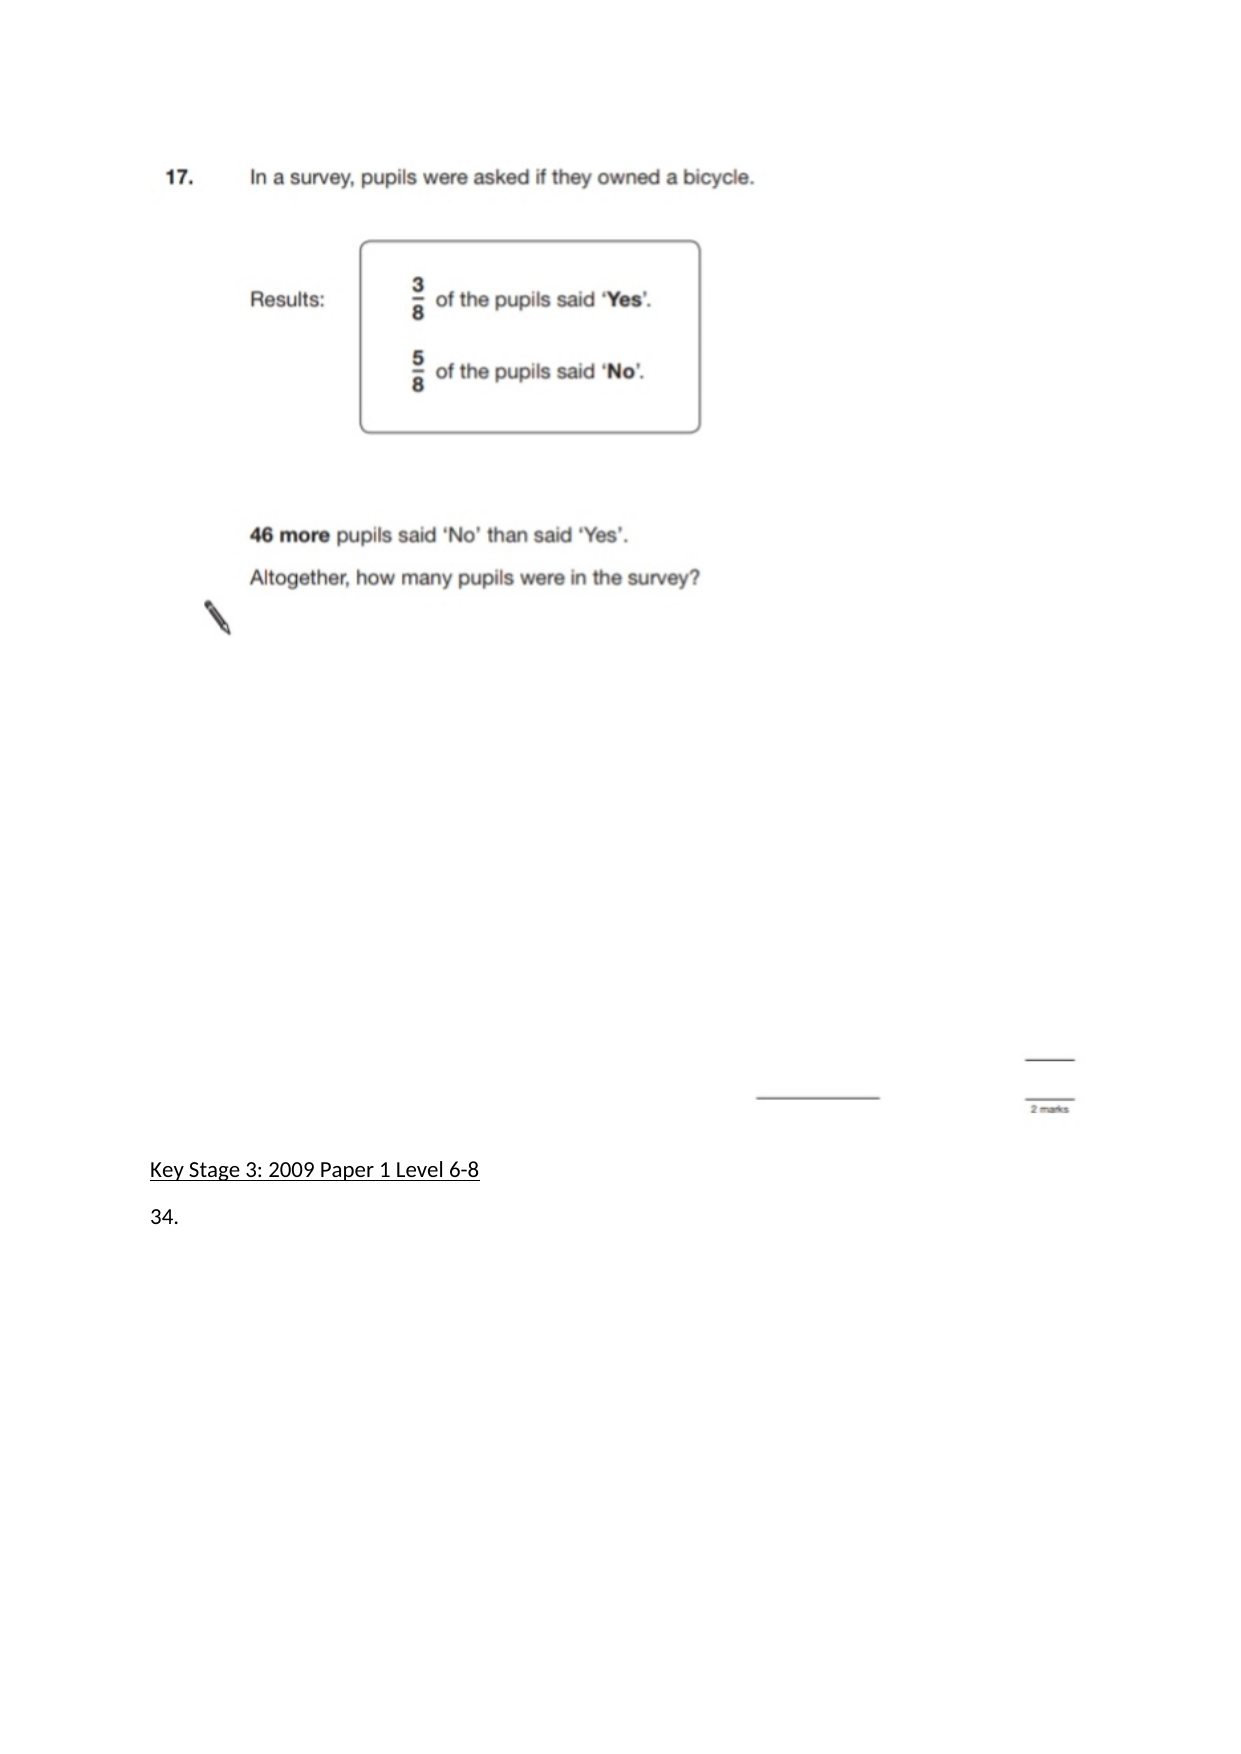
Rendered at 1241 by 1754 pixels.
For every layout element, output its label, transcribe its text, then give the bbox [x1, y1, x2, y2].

text 34. [150, 1202, 1090, 1230]
picture [150, 150, 1091, 1137]
text Key Stage 3: 2009 Paper 1 Level 6-8 [150, 1156, 1090, 1183]
